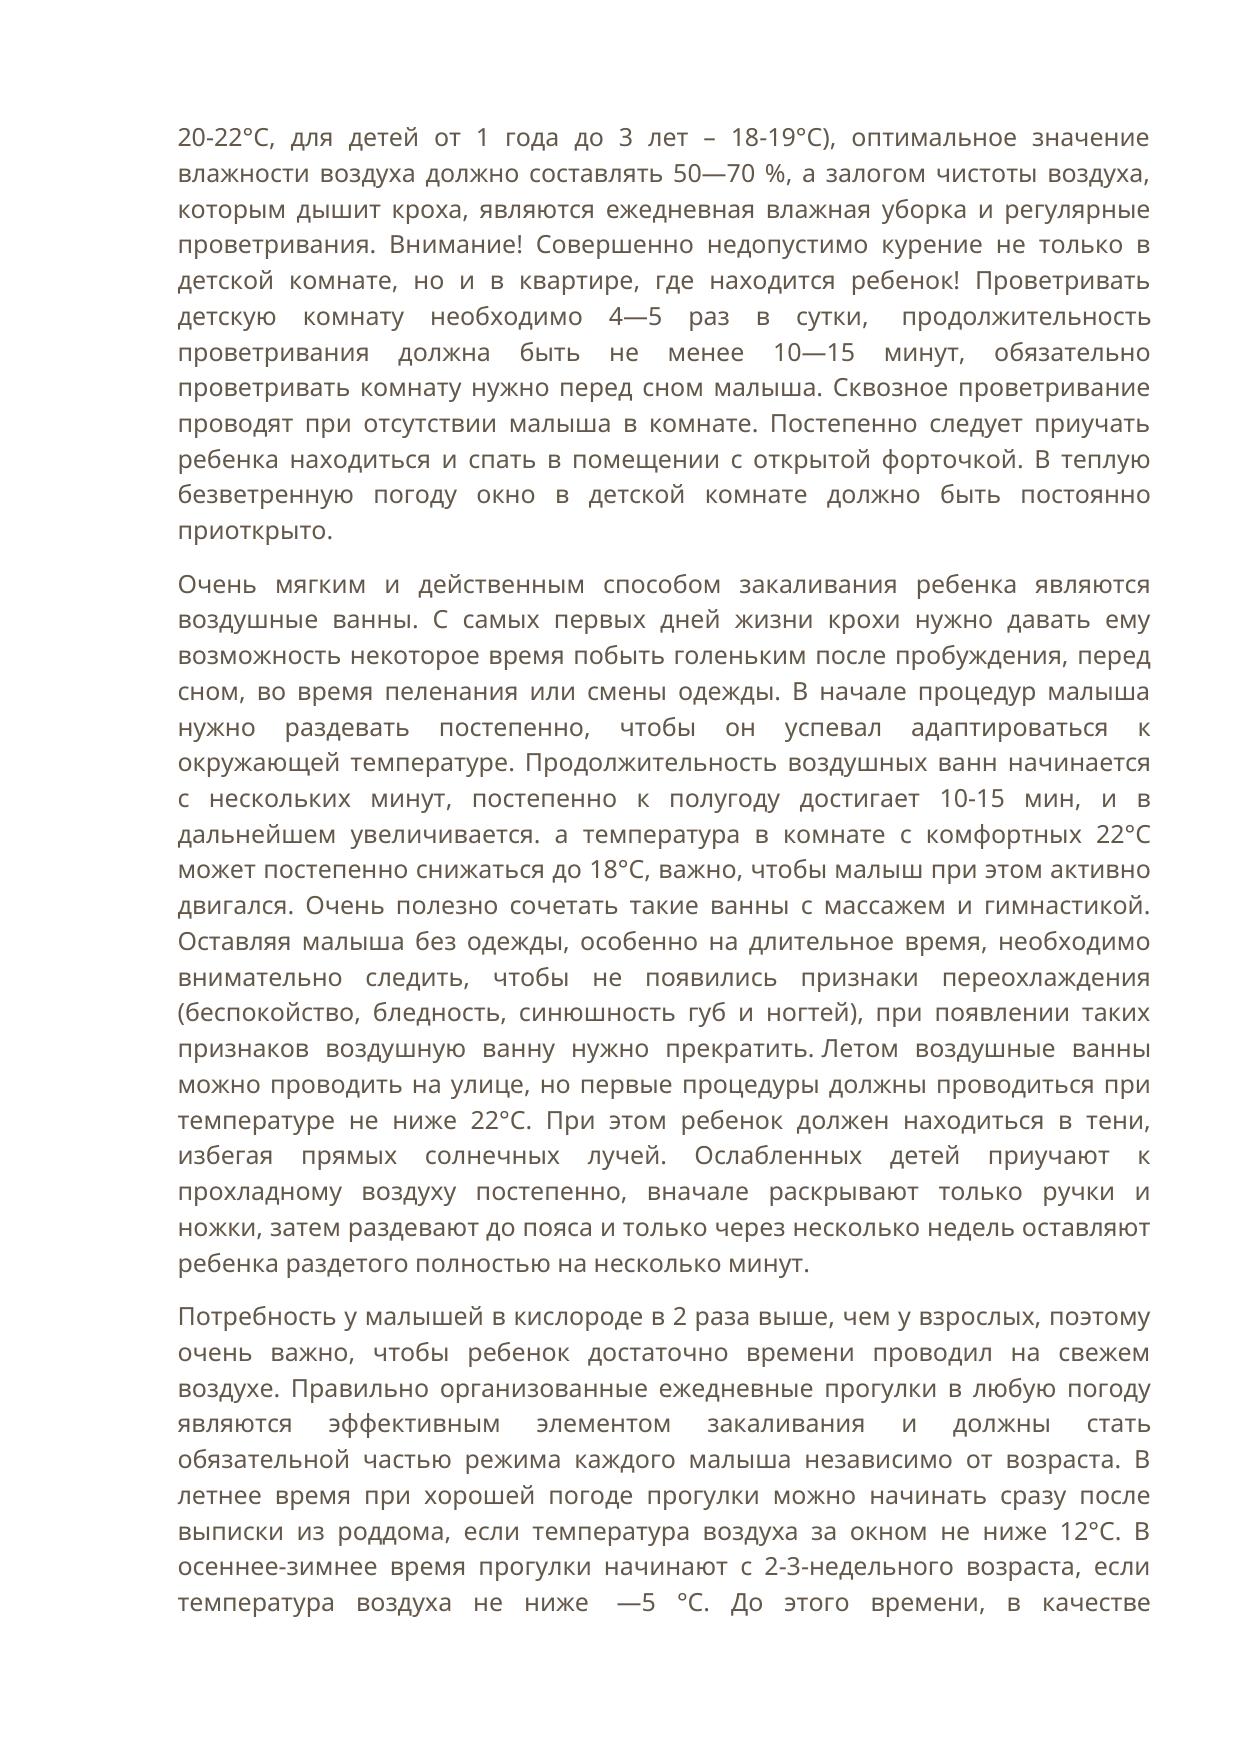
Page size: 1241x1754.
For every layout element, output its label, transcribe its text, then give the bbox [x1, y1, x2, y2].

text Очень мягким и действенным способом закаливания ребенка являются воздушные ванны. С самых первых дней жизни крохи нужно давать ему возможность некоторое время побыть голеньким после пробуждения, перед сном, во время пеленания или смены одежды. В начале процедур малыша нужно раздевать постепенно, чтобы он успевал адаптироваться к окружающей температуре. Продолжительность воздушных ванн начинается с нескольких минут, постепенно к полугоду достигает 10-15 мин, и в дальнейшем увеличивается. а температура в комнате с комфортных 22°С может постепенно снижаться до 18°С, важно, чтобы малыш при этом активно двигался. Очень полезно сочетать такие ванны с массажем и гимнастикой. Оставляя малыша без одежды, особенно на длительное время, необходимо внимательно следить, чтобы не появились признаки переохлаждения (беспокойство, бледность, синюшность губ и ногтей), при появлении таких признаков воздушную ванну нужно прекратить. Летом воздушные ванны можно проводить на улице, но первые процедуры должны проводиться при температуре не ниже 22°С. При этом ребенок должен находиться в тени, избегая прямых солнечных лучей. Ослабленных детей приучают к прохладному воздуху постепенно, вначале раскрывают только ручки и ножки, затем раздевают до пояса и только через несколько недель оставляют ребенка раздетого полностью на несколько минут. [177, 565, 1152, 1279]
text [177, 1297, 1152, 1619]
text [177, 118, 1152, 547]
